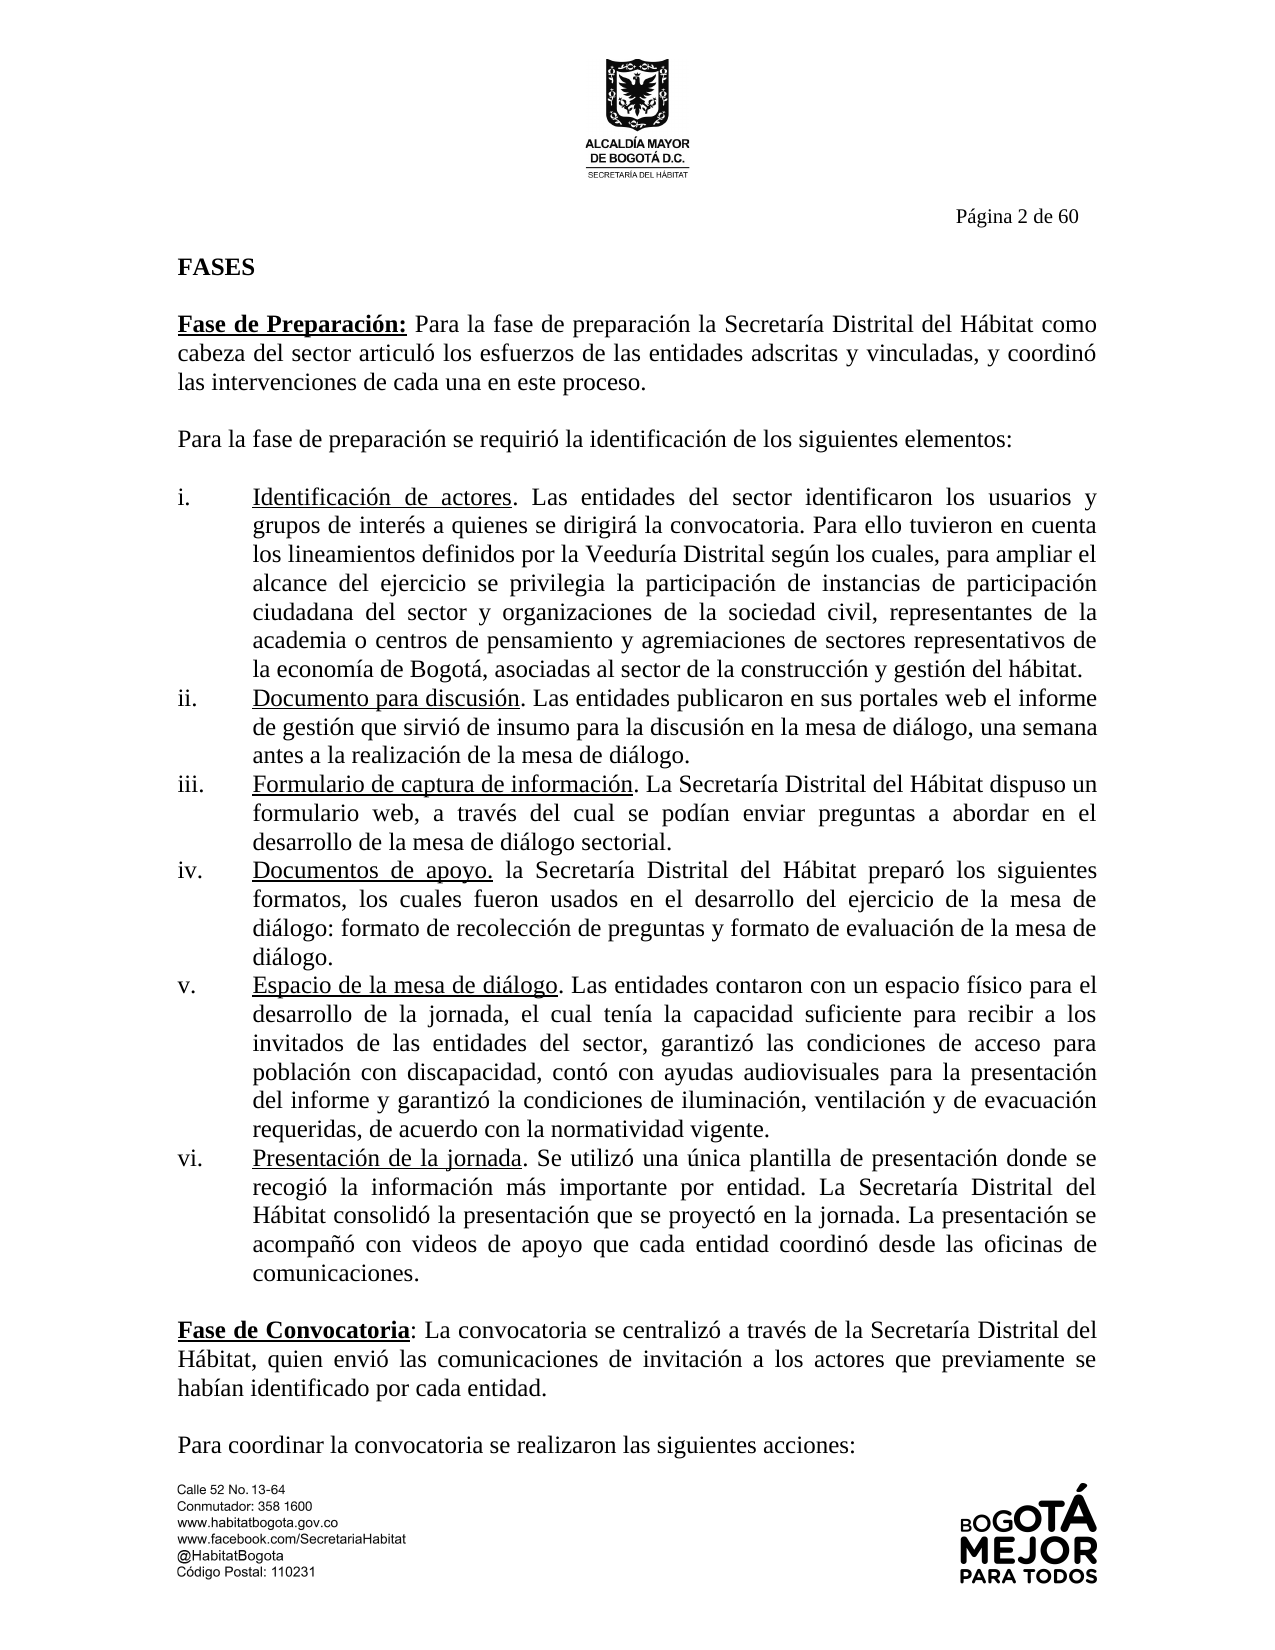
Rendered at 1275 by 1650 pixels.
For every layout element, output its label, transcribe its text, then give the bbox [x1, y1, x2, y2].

list Presentación de la jornada. Se utilizó una única plantilla de presentación donde se recogió la información más importante por entidad. La Secretaría Distrital del Hábitat consolidó la presentación que se proyectó en la jornada. La presentación se acompañó con videos de apoyo que cada entidad coordinó desde las oficinas de comunicaciones. [177, 1143, 1098, 1287]
picture [177, 1473, 1098, 1591]
list Documentos de apoyo. la Secretaría Distrital del Hábitat preparó los siguientes formatos, los cuales fueron usados en el desarrollo del ejercicio de la mesa de diálogo: formato de recolección de preguntas y formato de evaluación de la mesa de diálogo. [177, 855, 1098, 970]
list Documento para discusión. Las entidades publicaron en sus portales web el informe de gestión que sirvió de insumo para la discusión en la mesa de diálogo, una semana antes a la realización de la mesa de diálogo. [177, 683, 1098, 769]
subtitle Fase de Preparación: Para la fase de preparación la Secretaría Distrital del Hábitat como cabeza del sector articuló los esfuerzos de las entidades adscritas y vinculadas, y coordinó las intervenciones de cada una en este proceso. [177, 309, 1098, 395]
picture [585, 59, 690, 178]
list Formulario de captura de información. La Secretaría Distrital del Hábitat dispuso un formulario web, a través del cual se podían enviar preguntas a abordar en el desarrollo de la mesa de diálogo sectorial. [177, 769, 1098, 855]
text FASES [177, 252, 1098, 280]
list Espacio de la mesa de diálogo. Las entidades contaron con un espacio físico para el desarrollo de la jornada, el cual tenía la capacidad suficiente para recibir a los invitados de las entidades del sector, garantizó las condiciones de acceso para población con discapacidad, contó con ayudas audiovisuales para la presentación del informe y garantizó la condiciones de iluminación, ventilación y de evacuación requeridas, de acuerdo con la normatividad vigente. [177, 970, 1098, 1143]
list Identificación de actores. Las entidades del sector identificaron los usuarios y grupos de interés a quienes se dirigirá la convocatoria. Para ello tuvieron en cuenta los lineamientos definidos por la Veeduría Distrital según los cuales, para ampliar el alcance del ejercicio se privilegia la participación de instancias de participación ciudadana del sector y organizaciones de la sociedad civil, representantes de la academia o centros de pensamiento y agremiaciones de sectores representativos de la economía de Bogotá, asociadas al sector de la construcción y gestión del hábitat. [177, 482, 1098, 683]
text Fase de Convocatoria: La convocatoria se centralizó a través de la Secretaría Distrital del Hábitat, quien envió las comunicaciones de invitación a los actores que previamente se habían identificado por cada entidad. [177, 1315, 1098, 1402]
text Para la fase de preparación se requirió la identificación de los siguientes elementos: [177, 424, 1098, 453]
text Para coordinar la convocatoria se realizaron las siguientes acciones: [177, 1430, 1098, 1459]
